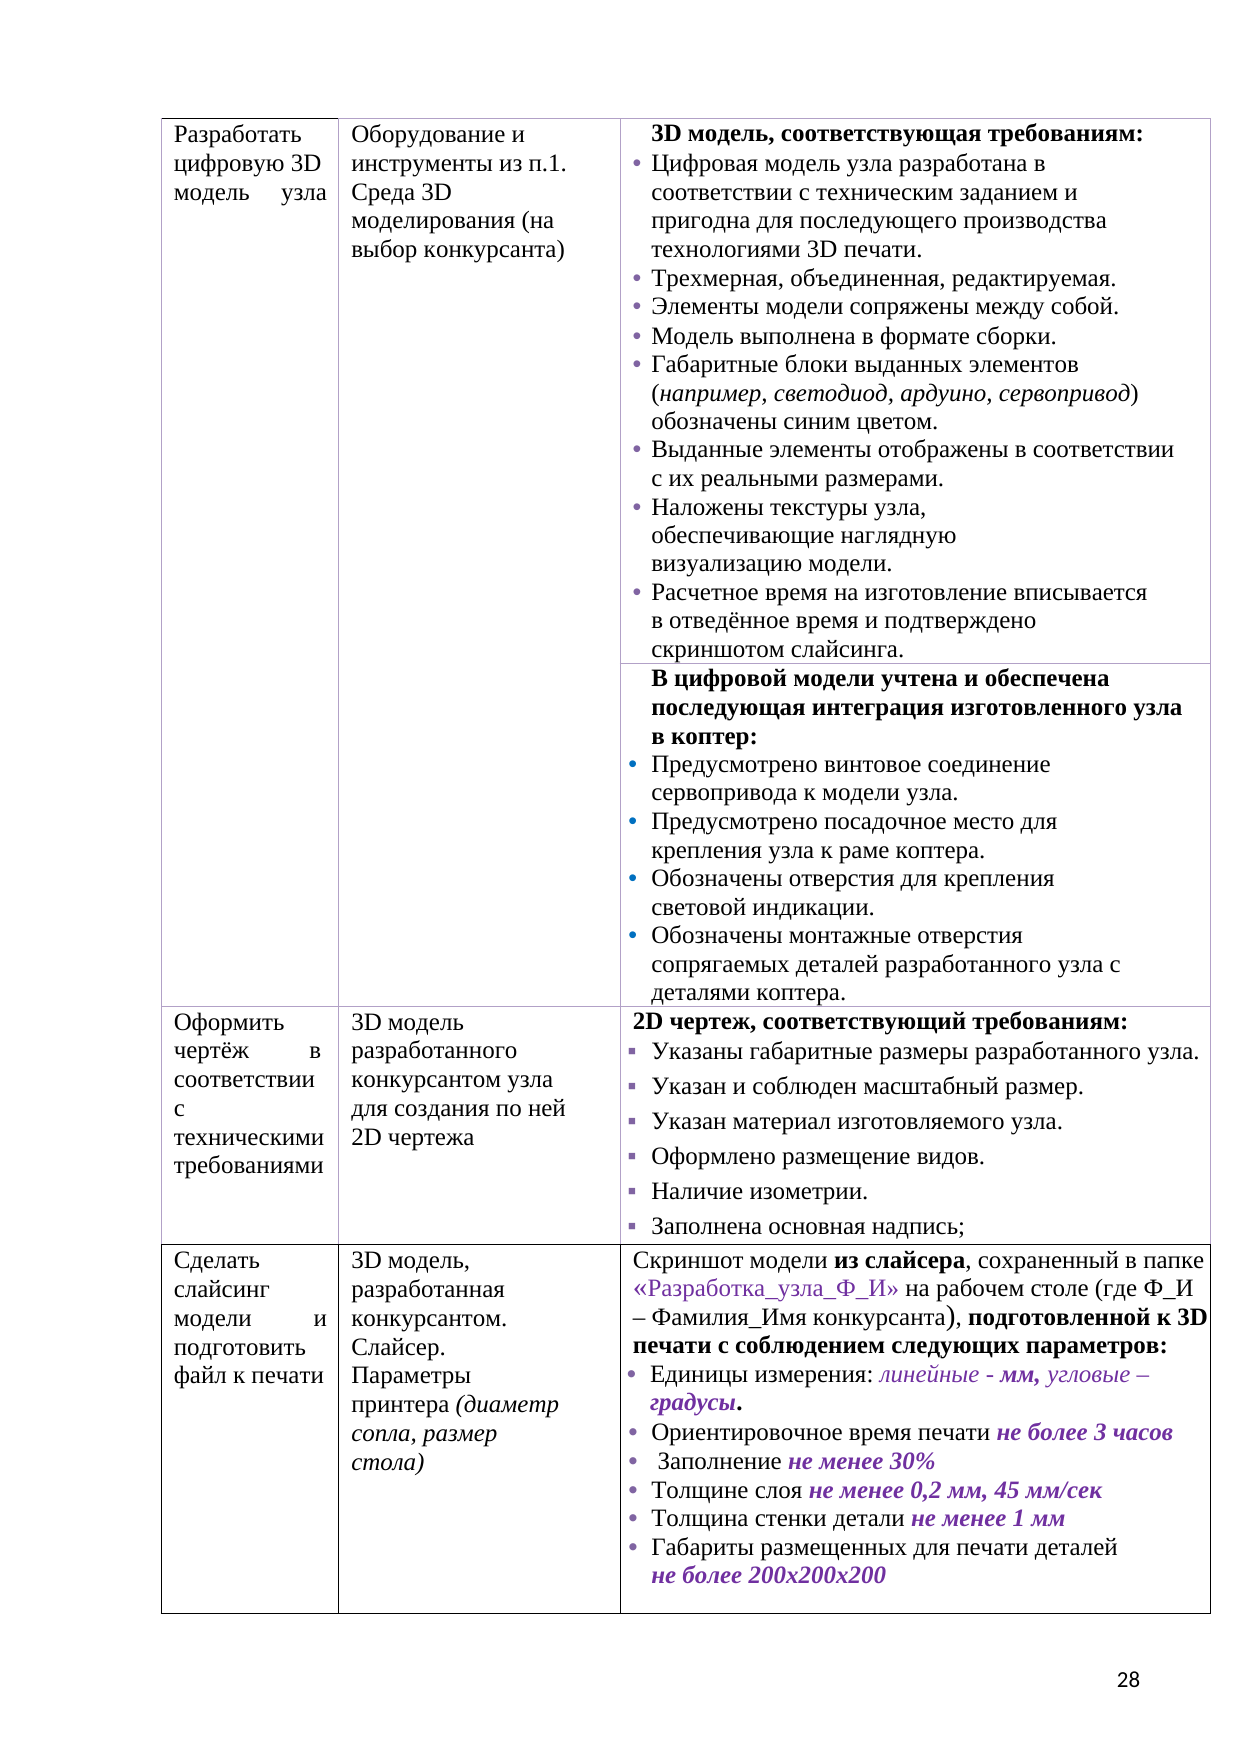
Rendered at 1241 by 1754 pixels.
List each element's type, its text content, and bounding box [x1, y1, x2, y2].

table_cell Разработать цифровую 3D модель узла [162, 119, 338, 1006]
table_cell 3D модель, соответствующая требованиям: Цифровая модель узла разработана в соответствии с техническим заданием и пригодна для последующего производства технологиями 3D печати. Трехмерная, объединенная, редактируемая. Элементы модели сопряжены между собой. Модель выполнена в формате сборки. Габаритные блоки выданных элементов (например, светодиод, ардуино, сервопривод) обозначены синим цветом. Выданные элементы отображены в соответствии с их реальными размерами. Наложены текстуры узла, обеспечивающие наглядную визуализацию модели. Расчетное время на изготовление вписывается в отведённое время и подтверждено скриншотом слайсинга. [621, 119, 1210, 662]
table_cell Оборудование и инструменты из п.1. Среда 3D моделирования (на выбор конкурсанта) [339, 119, 620, 1006]
table_cell Сделать слайсинг модели и подготовить файл к печати [162, 1245, 338, 1612]
table_cell Оформить чертёж в соответствии с техническими требованиями [162, 1007, 338, 1244]
table_cell В цифровой модели учтена и обеспечена последующая интеграция изготовленного узла в коптер: Предусмотрено винтовое соединение сервопривода к модели узла. Предусмотрено посадочное место для крепления узла к раме коптера. Обозначены отверстия для крепления световой индикации. Обозначены монтажные отверстия сопрягаемых деталей разработанного узла с деталями коптера. [621, 664, 1210, 1006]
table_cell 3D модель, разработанная конкурсантом. Слайсер. Параметры принтера (диаметр сопла, размер стола) [339, 1245, 620, 1612]
table_cell 2D чертеж, соответствующий требованиям: Указаны габаритные размеры разработанного узла. Указан и соблюден масштабный размер. Указан материал изготовляемого узла. Оформлено размещение видов. Наличие изометрии. Заполнена основная надпись; [621, 1007, 1210, 1244]
table_cell Скриншот модели из слайсера, сохраненный в папке «Разработка_узла_Ф_И» на рабочем столе (где Ф_И – Фамилия_Имя конкурсанта), подготовленной к 3D печати с соблюдением следующих параметров: Единицы измерения: линейные - мм, угловые – градусы. Ориентировочное время печати не более 3 часов Заполнение не менее 30% Толщине слоя не менее 0,2 мм, 45 мм/сек Толщина стенки детали не менее 1 мм Габариты размещенных для печати деталей не более 200х200х200 [621, 1245, 1210, 1612]
table_cell 3D модель разработанного конкурсантом узла для создания по ней 2D чертежа [339, 1007, 620, 1244]
